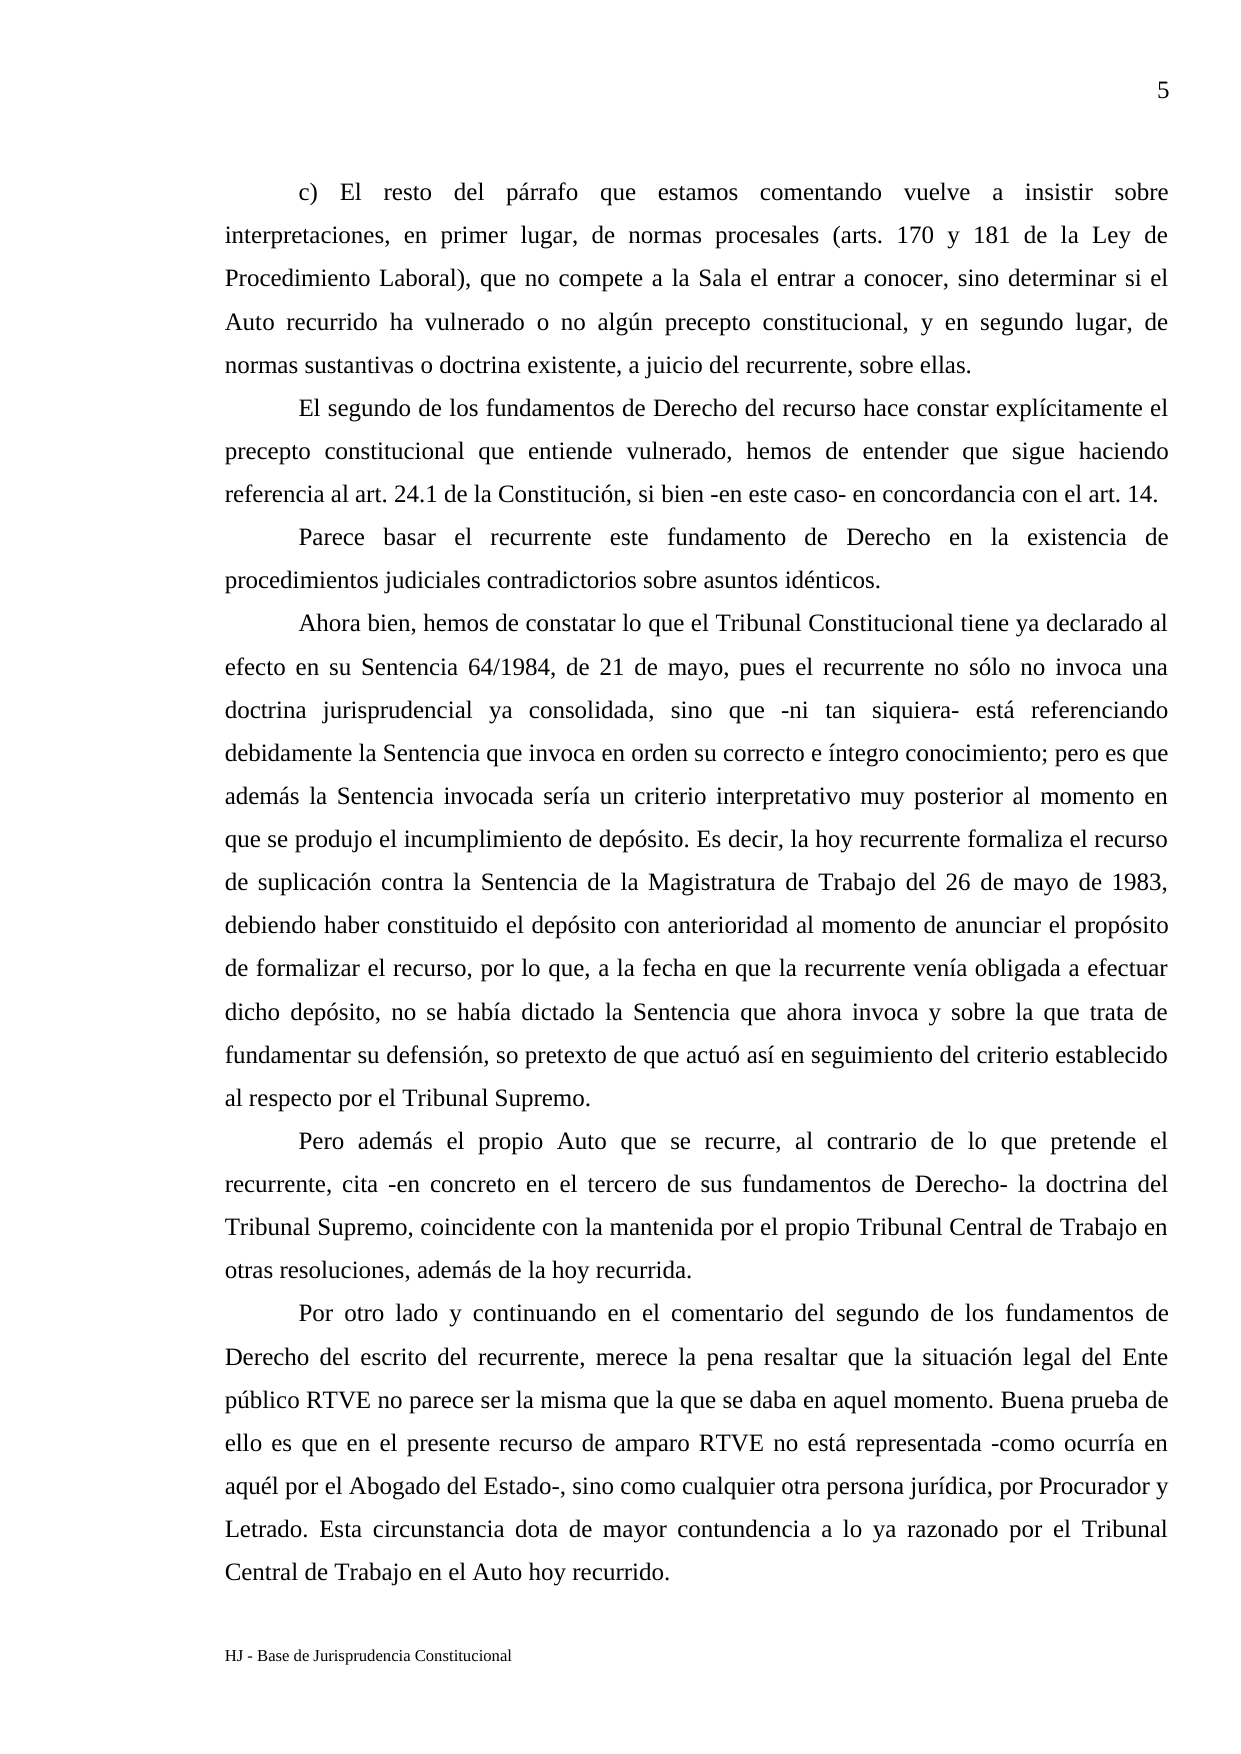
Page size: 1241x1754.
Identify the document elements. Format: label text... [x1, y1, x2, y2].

text Por otro lado y continuando en el comentario del segundo de los fundamentos de Derecho del escrito del recurrente, merece la pena resaltar que la situación legal del Ente público RTVE no parece ser la misma que la que se daba en aquel momento. Buena prueba de ello es que en el presente recurso de amparo RTVE no está representada -como ocurría en aquél por el Abogado del Estado-, sino como cualquier otra persona jurídica, por Procurador y Letrado. Esta circunstancia dota de mayor contundencia a lo ya razonado por el Tribunal Central de Trabajo en el Auto hoy recurrido. [224, 1298, 1169, 1586]
text c) El resto del párrafo que estamos comentando vuelve a insistir sobre interpretaciones, en primer lugar, de normas procesales (arts. 170 y 181 de la Ley de Procedimiento Laboral), que no compete a la Sala el entrar a conocer, sino determinar si el Auto recurrido ha vulnerado o no algún precepto constitucional, y en segundo lugar, de normas sustantivas o doctrina existente, a juicio del recurrente, sobre ellas. [224, 177, 1169, 378]
text Pero además el propio Auto que se recurre, al contrario de lo que pretende el recurrente, cita -en concreto en el tercero de sus fundamentos de Derecho- la doctrina del Tribunal Supremo, coincidente con la mantenida por el propio Tribunal Central de Trabajo en otras resoluciones, además de la hoy recurrida. [224, 1126, 1169, 1284]
text Parece basar el recurrente este fundamento de Derecho en la existencia de procedimientos judiciales contradictorios sobre asuntos idénticos. [224, 522, 1169, 594]
text Ahora bien, hemos de constatar lo que el Tribunal Constitucional tiene ya declarado al efecto en su Sentencia 64/1984, de 21 de mayo, pues el recurrente no sólo no invoca una doctrina jurisprudencial ya consolidada, sino que -ni tan siquiera- está referenciando debidamente la Sentencia que invoca en orden su correcto e íntegro conocimiento; pero es que además la Sentencia invocada sería un criterio interpretativo muy posterior al momento en que se produjo el incumplimiento de depósito. Es decir, la hoy recurrente formaliza el recurso de suplicación contra la Sentencia de la Magistratura de Trabajo del 26 de mayo de 1983, debiendo haber constituido el depósito con anterioridad al momento de anunciar el propósito de formalizar el recurso, por lo que, a la fecha en que la recurrente venía obligada a efectuar dicho depósito, no se había dictado la Sentencia que ahora invoca y sobre la que trata de fundamentar su defensión, so pretexto de que actuó así en seguimiento del criterio establecido al respecto por el Tribunal Supremo. [224, 608, 1169, 1112]
text El segundo de los fundamentos de Derecho del recurso hace constar explícitamente el precepto constitucional que entiende vulnerado, hemos de entender que sigue haciendo referencia al art. 24.1 de la Constitución, si bien -en este caso- en concordancia con el art. 14. [224, 393, 1169, 508]
